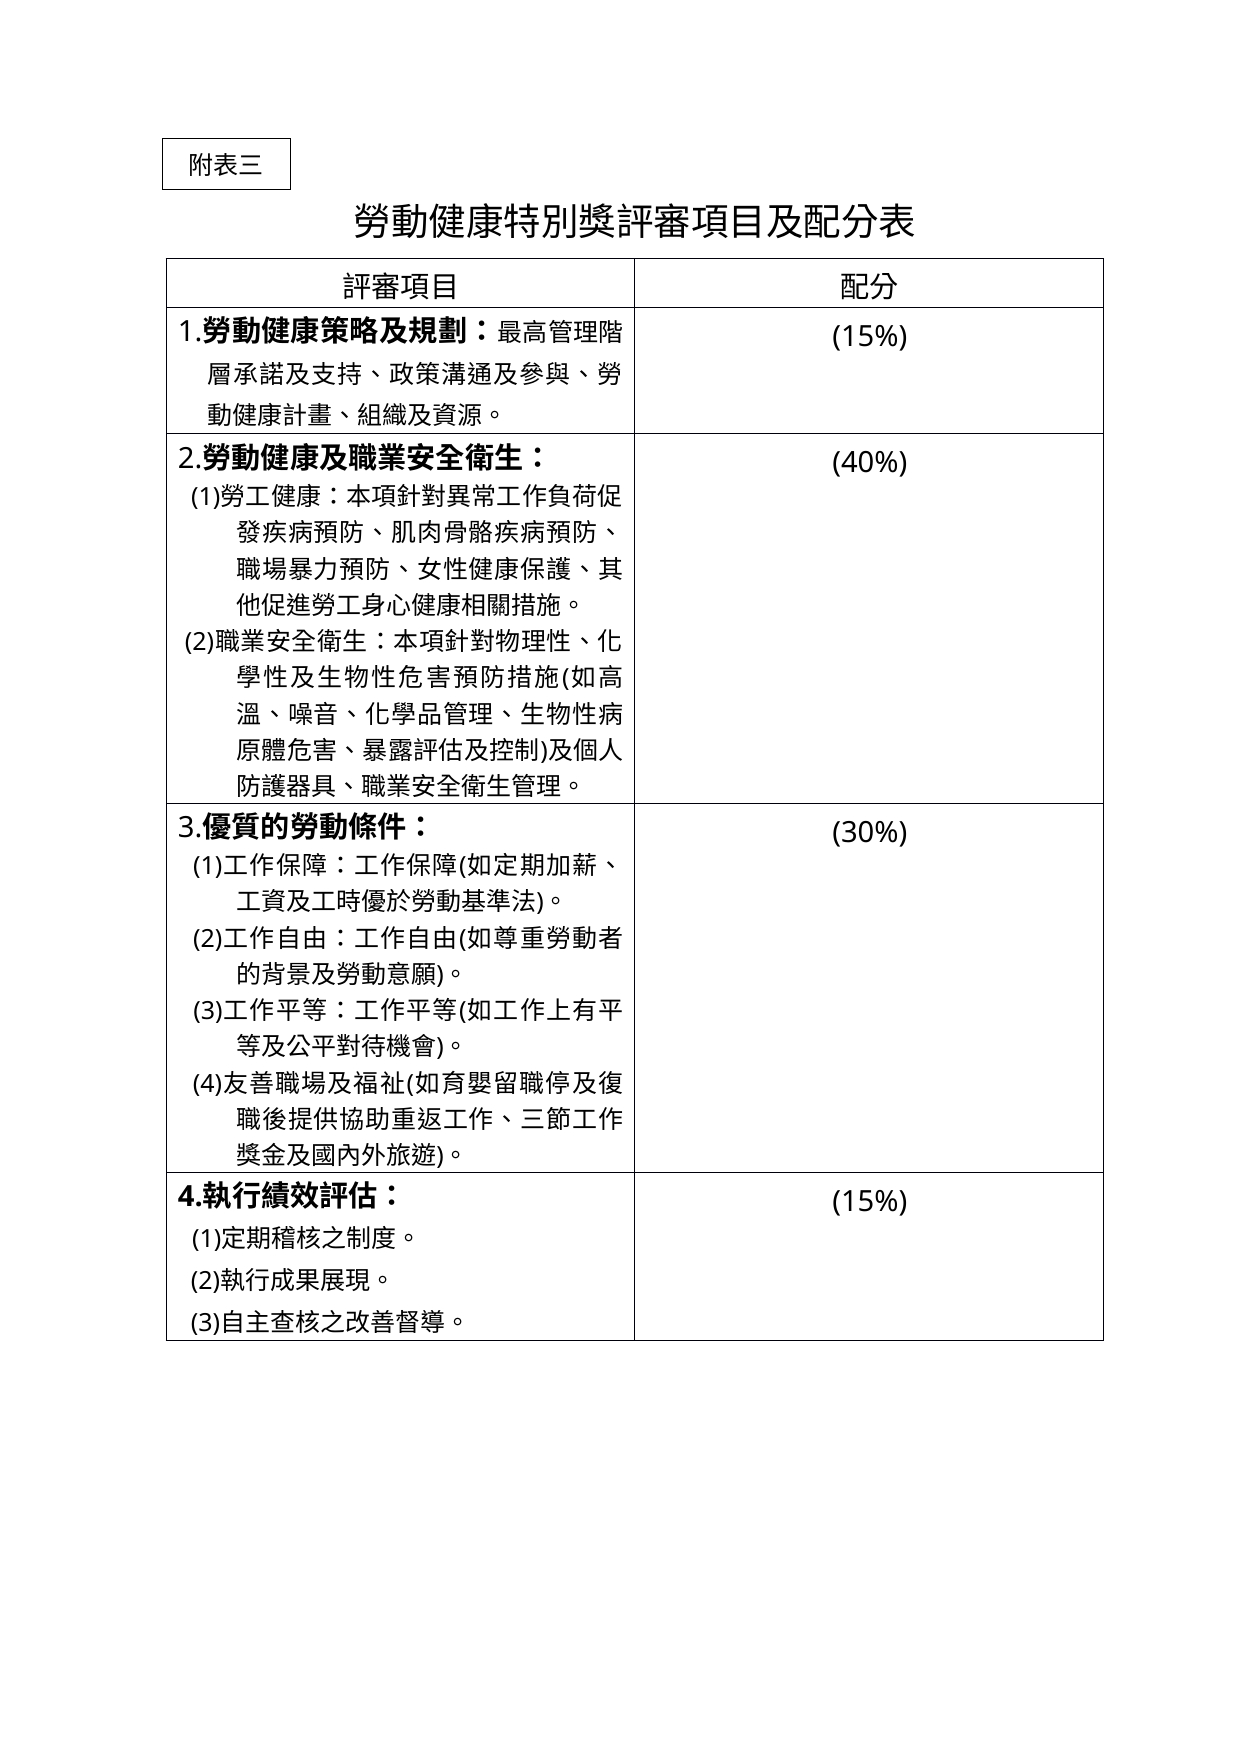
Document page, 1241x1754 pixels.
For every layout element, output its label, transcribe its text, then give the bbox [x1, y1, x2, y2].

table_cell 2.勞動健康及職業安全衛生： (1)勞工健康：本項針對異常工作負荷促發疾病預防、肌肉骨骼疾病預防、職場暴力預防、女性健康保護、其他促進勞工身心健康相關措施。 (2)職業安全衛生：本項針對物理性、化學性及生物性危害預防措施(如高溫、噪音、化學品管理、生物性病原體危害、暴露評估及控制)及個人防護器具、職業安全衛生管理。 [167, 434, 634, 803]
table_cell (30%) [635, 804, 1103, 1172]
text 勞動健康特別獎評審項目及配分表 [177, 193, 1092, 246]
table_cell 1.勞動健康策略及規劃：最高管理階層承諾及支持、政策溝通及參與、勞動健康計畫、組織及資源。 [167, 308, 634, 433]
table_cell (40%) [635, 434, 1103, 803]
table_header 配分 [635, 259, 1103, 307]
table_cell (15%) [635, 1173, 1103, 1339]
table_cell (15%) [635, 308, 1103, 433]
table_cell 3.優質的勞動條件： (1)工作保障：工作保障(如定期加薪、工資及工時優於勞動基準法)。 (2)工作自由：工作自由(如尊重勞動者的背景及勞動意願)。 (3)工作平等：工作平等(如工作上有平等及公平對待機會)。 (4)友善職場及福祉(如育嬰留職停及復職後提供協助重返工作、三節工作獎金及國內外旅遊)。 [167, 804, 634, 1172]
table_cell 4.執行績效評估： (1)定期稽核之制度。 (2)執行成果展現。 (3)自主查核之改善督導。 [167, 1173, 634, 1339]
table_header 評審項目 [167, 259, 634, 307]
